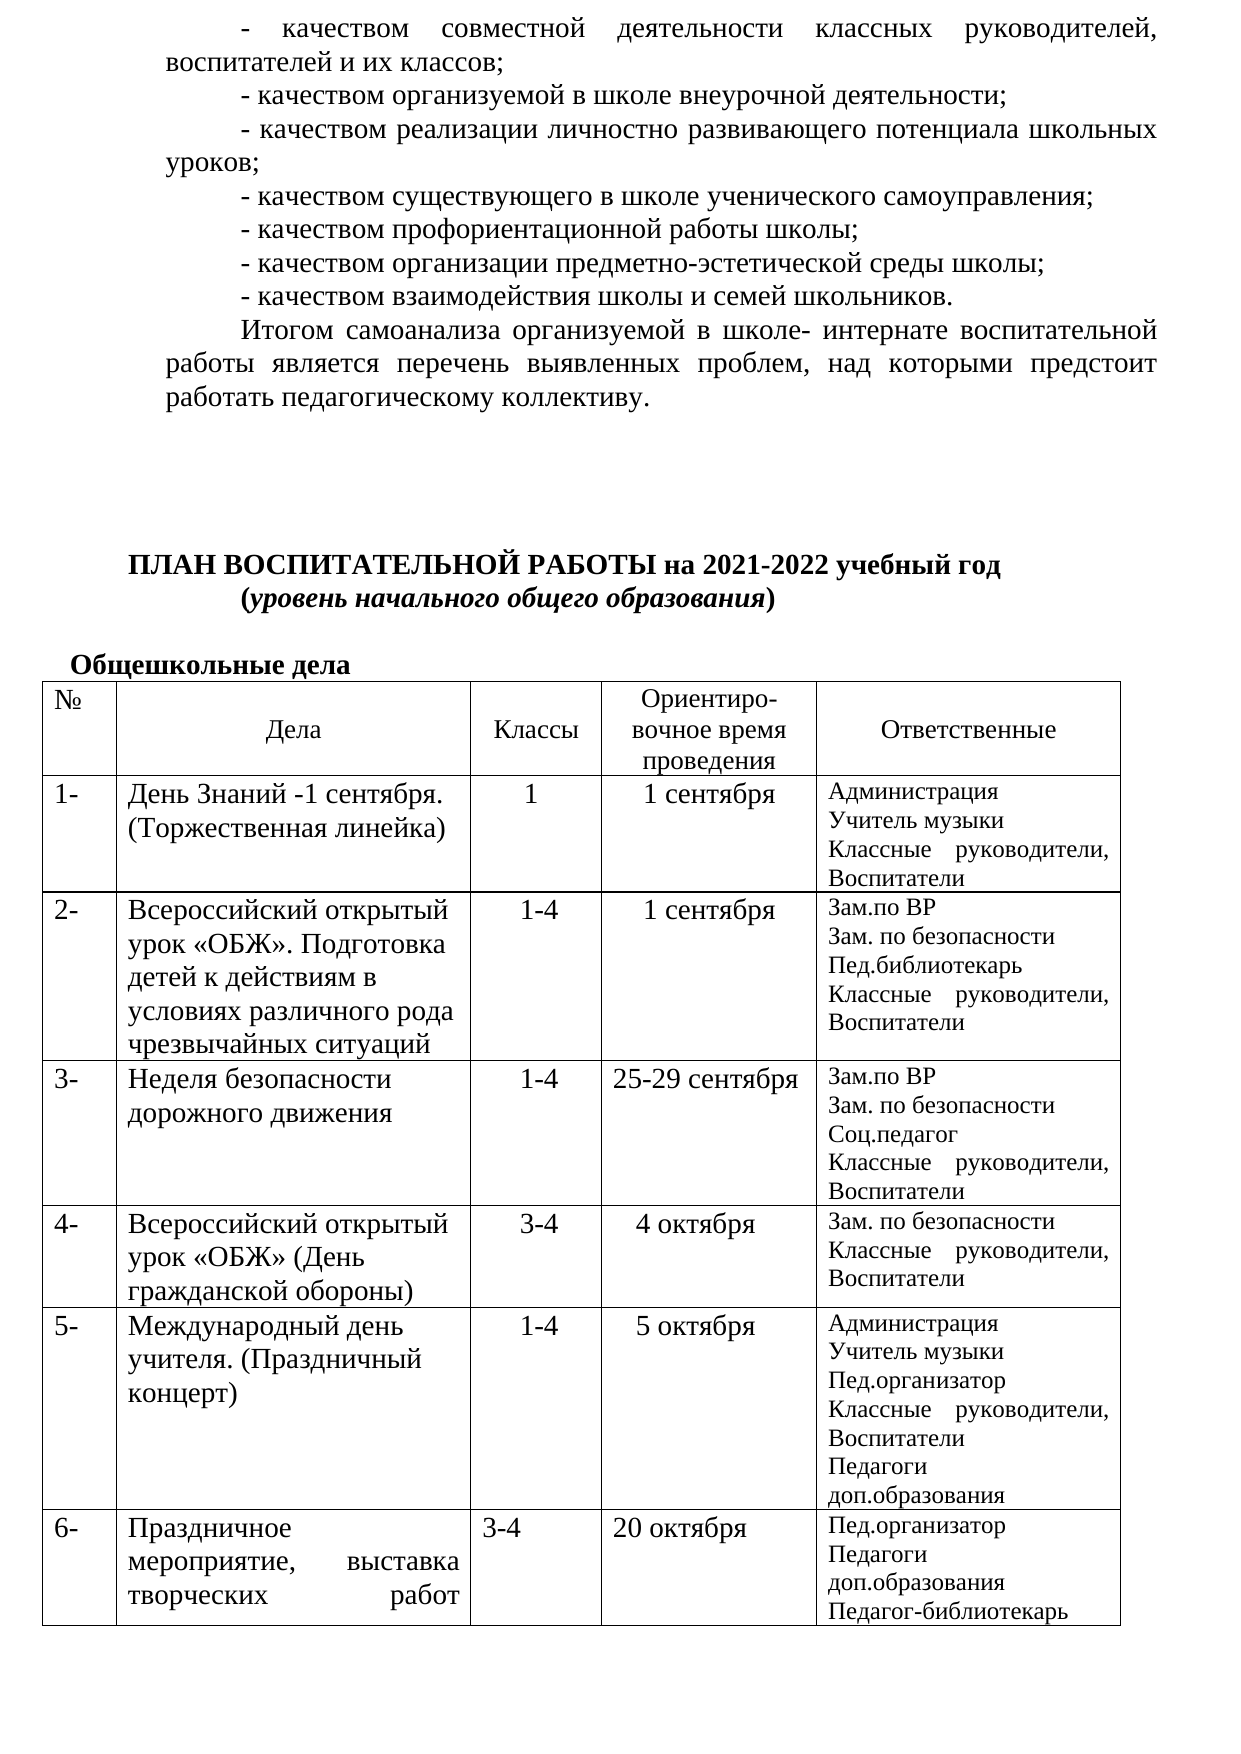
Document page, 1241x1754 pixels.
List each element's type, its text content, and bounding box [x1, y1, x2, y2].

table_cell 1-4 [471, 1308, 601, 1509]
table_header Ориентировочное время проведения [602, 682, 816, 775]
table_cell Международный день учителя. (Праздничный концерт) [117, 1308, 470, 1509]
table_header Ответственные [817, 682, 1120, 775]
table_cell [43, 1206, 116, 1307]
table_cell Всероссийский открытый урок «ОБЖ». Подготовка детей к действиям в условиях различного рода чрезвычайных ситуаций [117, 893, 470, 1060]
table_cell 4 октября [602, 1206, 816, 1307]
table_header Классы [471, 682, 601, 775]
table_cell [117, 1510, 470, 1625]
text - качеством взаимодействия школы и семей школьников. [165, 278, 1158, 312]
table_cell [43, 893, 116, 1060]
table_cell 3-4 [471, 1206, 601, 1307]
table_cell [43, 1061, 116, 1205]
table_cell 1-4 [471, 893, 601, 1060]
table_cell День Знаний -1 сентября. (Торжественная линейка) [117, 776, 470, 891]
text ПЛАН ВОСПИТАТЕЛЬНОЙ РАБОТЫ на 2021-2022 учебный год [28, 547, 1158, 580]
text - качеством совместной деятельности классных руководителей, воспитателей и их классов; [165, 10, 1158, 77]
table_cell [43, 1510, 116, 1625]
table_cell Администрация Учитель музыки Пед.организатор Классные руководители, Воспитатели Педагоги доп.образования [817, 1308, 1120, 1509]
table_cell [43, 1308, 116, 1509]
table_cell 1 сентября [602, 893, 816, 1060]
table_cell 1 сентября [602, 776, 816, 891]
text - качеством существующего в школе ученического самоуправления; [165, 178, 1158, 211]
table_cell 3-4 [471, 1510, 601, 1625]
text - качеством профориентационной работы школы; [165, 211, 1158, 245]
text Общешкольные дела [28, 647, 1158, 681]
table_cell Всероссийский открытый урок «ОБЖ» (День гражданской обороны) [117, 1206, 470, 1307]
table_cell [43, 776, 116, 891]
table_header № [43, 682, 116, 775]
text - качеством организуемой в школе внеурочной деятельности; [165, 77, 1158, 111]
text - качеством реализации личностно развивающего потенциала школьных уроков; [165, 111, 1158, 178]
table_cell Неделя безопасности дорожного движения [117, 1061, 470, 1205]
table_header Дела [117, 682, 470, 775]
table_cell Зам. по безопасности Классные руководители, Воспитатели [817, 1206, 1120, 1307]
table_cell 20 октября [602, 1510, 816, 1625]
table_cell 25-29 сентября [602, 1061, 816, 1205]
table_cell 1-4 [471, 1061, 601, 1205]
table_cell 1 [471, 776, 601, 891]
table_cell Администрация Учитель музыки Классные руководители, Воспитатели [817, 776, 1120, 891]
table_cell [817, 1510, 1120, 1625]
table_cell Зам.по ВР Зам. по безопасности Пед.библиотекарь Классные руководители, Воспитатели [817, 893, 1120, 1060]
text Итогом самоанализа организуемой в школе- интернате воспитательной работы является перечень выявленных проблем, над которыми предстоит работать педагогическому коллективу. [165, 312, 1158, 413]
table_cell 5 октября [602, 1308, 816, 1509]
table_cell Зам.по ВР Зам. по безопасности Соц.педагог Классные руководители, Воспитатели [817, 1061, 1120, 1205]
text - качеством организации предметно-эстетической среды школы; [165, 245, 1158, 278]
text (уровень начального общего образования) [165, 580, 1158, 614]
